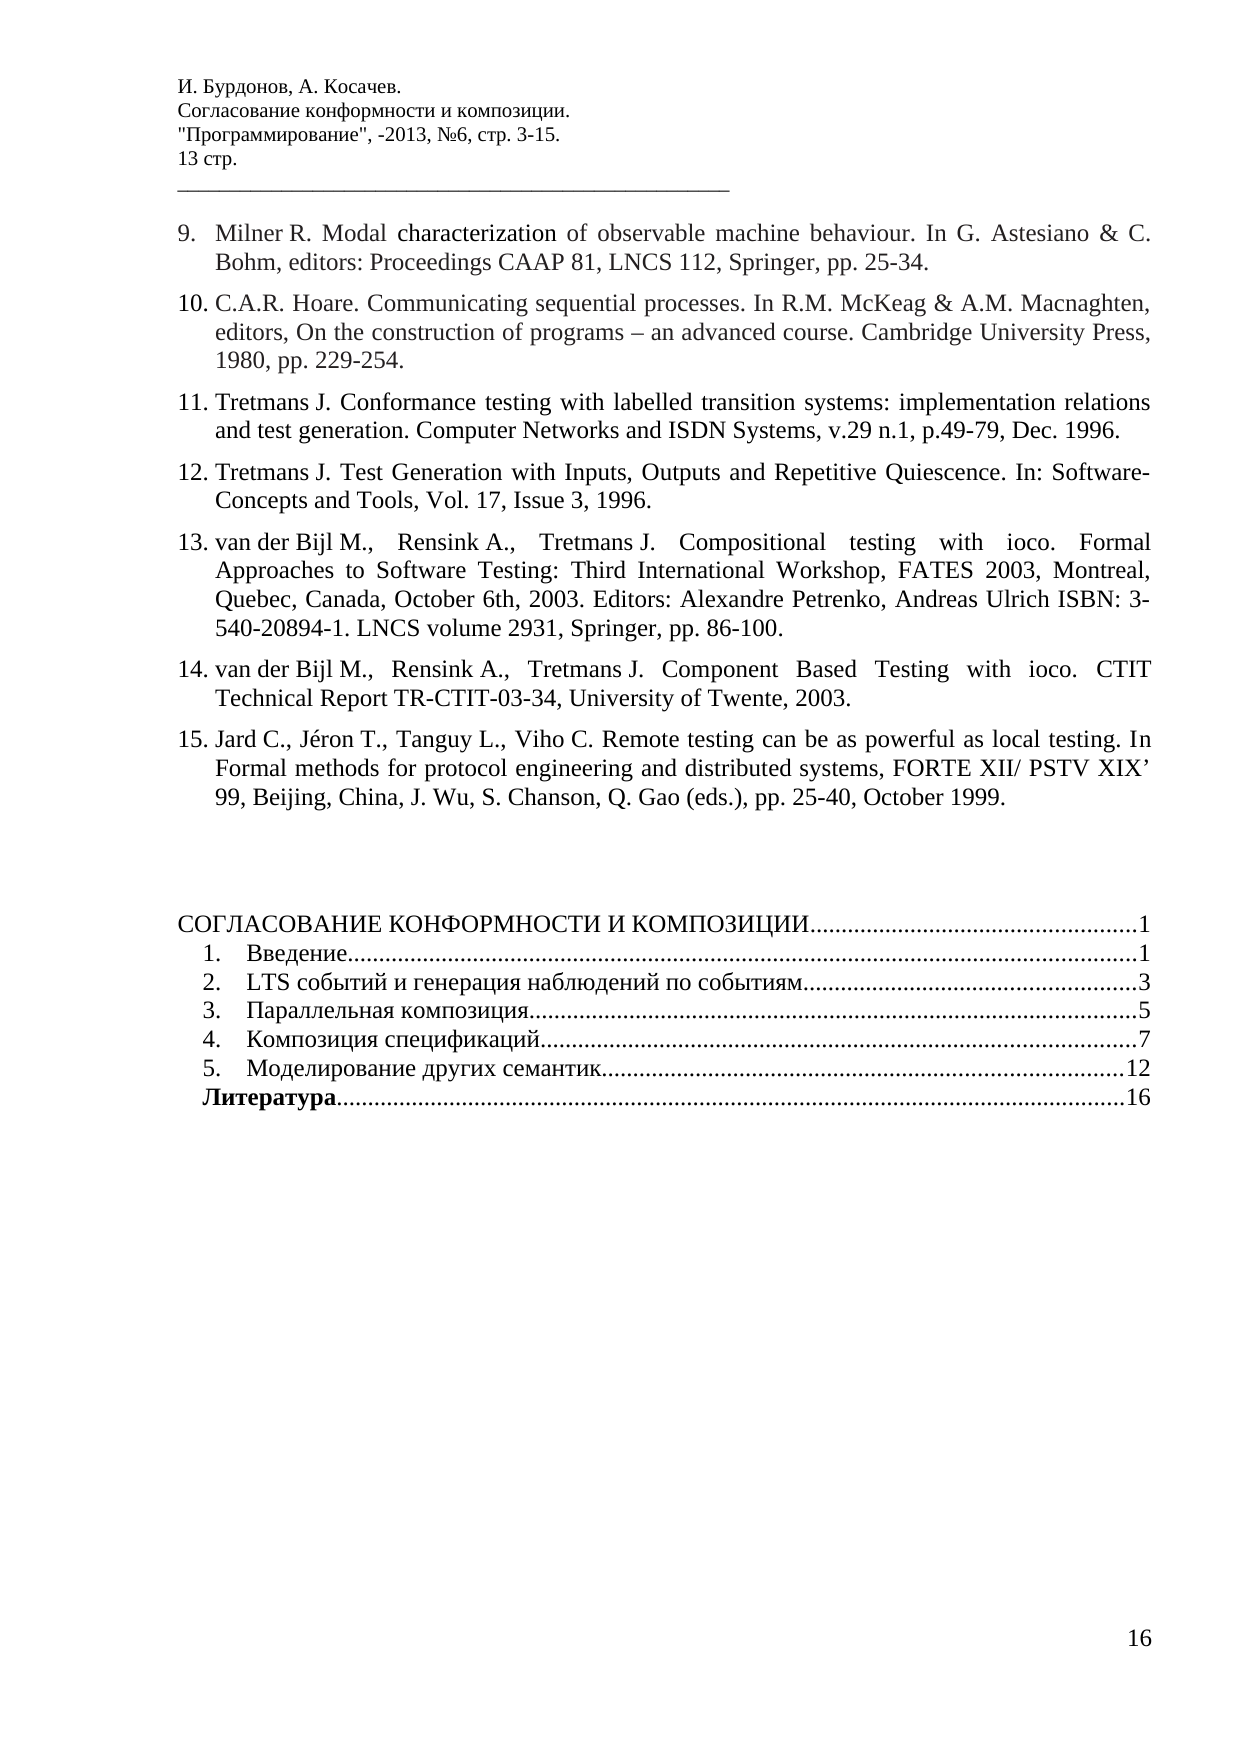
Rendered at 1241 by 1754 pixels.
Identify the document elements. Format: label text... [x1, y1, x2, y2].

text 2. LTS событий и генерация наблюдений по событиям 3 [202, 967, 1152, 996]
list Jard C., Jéron T., Tanguy L., Viho C. Remote testing can be as powerful as local testing. In Formal methods for protocol engineering and distributed systems, FORTE XII/ PSTV XIX’ 99, Beijing, China, J. Wu, S. Chanson, Q. Gao (eds.), pp. 25-40, October 1999. [177, 724, 1152, 811]
list van der Bijl M., Rensink A., Tretmans J. Component Based Testing with ioco. CTIT Technical Report TR-CTIT-03-34, University of Twente, 2003. [177, 654, 1152, 712]
text 5. Моделирование других семантик 12 [202, 1053, 1152, 1082]
text Литература 16 [202, 1082, 1152, 1111]
list van der Bijl M., Rensink A., Tretmans J. Compositional testing with ioco. Formal Approaches to Software Testing: Third International Workshop, FATES 2003, Montreal, Quebec, Canada, October 6th, 2003. Editors: Alexandre Petrenko, Andreas Ulrich ISBN: 3-540-20894-1. LNCS volume 2931, Springer, pp. 86-100. [177, 527, 1152, 642]
list Tretmans J. Test Generation with Inputs, Outputs and Repetitive Quiescence. In: Software-Concepts and Tools, Vol. 17, Issue 3, 1996. [177, 457, 1152, 514]
text 4. Композиция спецификаций 7 [202, 1024, 1152, 1053]
list Tretmans J. Conformance testing with labelled transition systems: implementation relations and test generation. Computer Networks and ISDN Systems, v.29 n.1, p.49-79, Dec. 1996. [177, 387, 1152, 444]
text 1. Введение 1 [202, 938, 1152, 967]
list Milner R. Modal characterization of observable machine behaviour. In G. Astesiano & C. Bohm, editors: Proceedings CAAP 81, LNCS 112, Springer, pp. 25-34. [177, 218, 1152, 276]
list C.A.R. Hoare. Communicating sequential processes. In R.M. McKeag & A.M. Macnaghten, editors, On the construction of programs – an advanced course. Cambridge University Press, 1980, pp. 229-254. [177, 288, 1152, 374]
text СОГЛАСОВАНИЕ КОНФОРМНОСТИ И КОМПОЗИЦИИ 1 [177, 909, 1152, 938]
text 3. Параллельная композиция 5 [202, 996, 1152, 1024]
